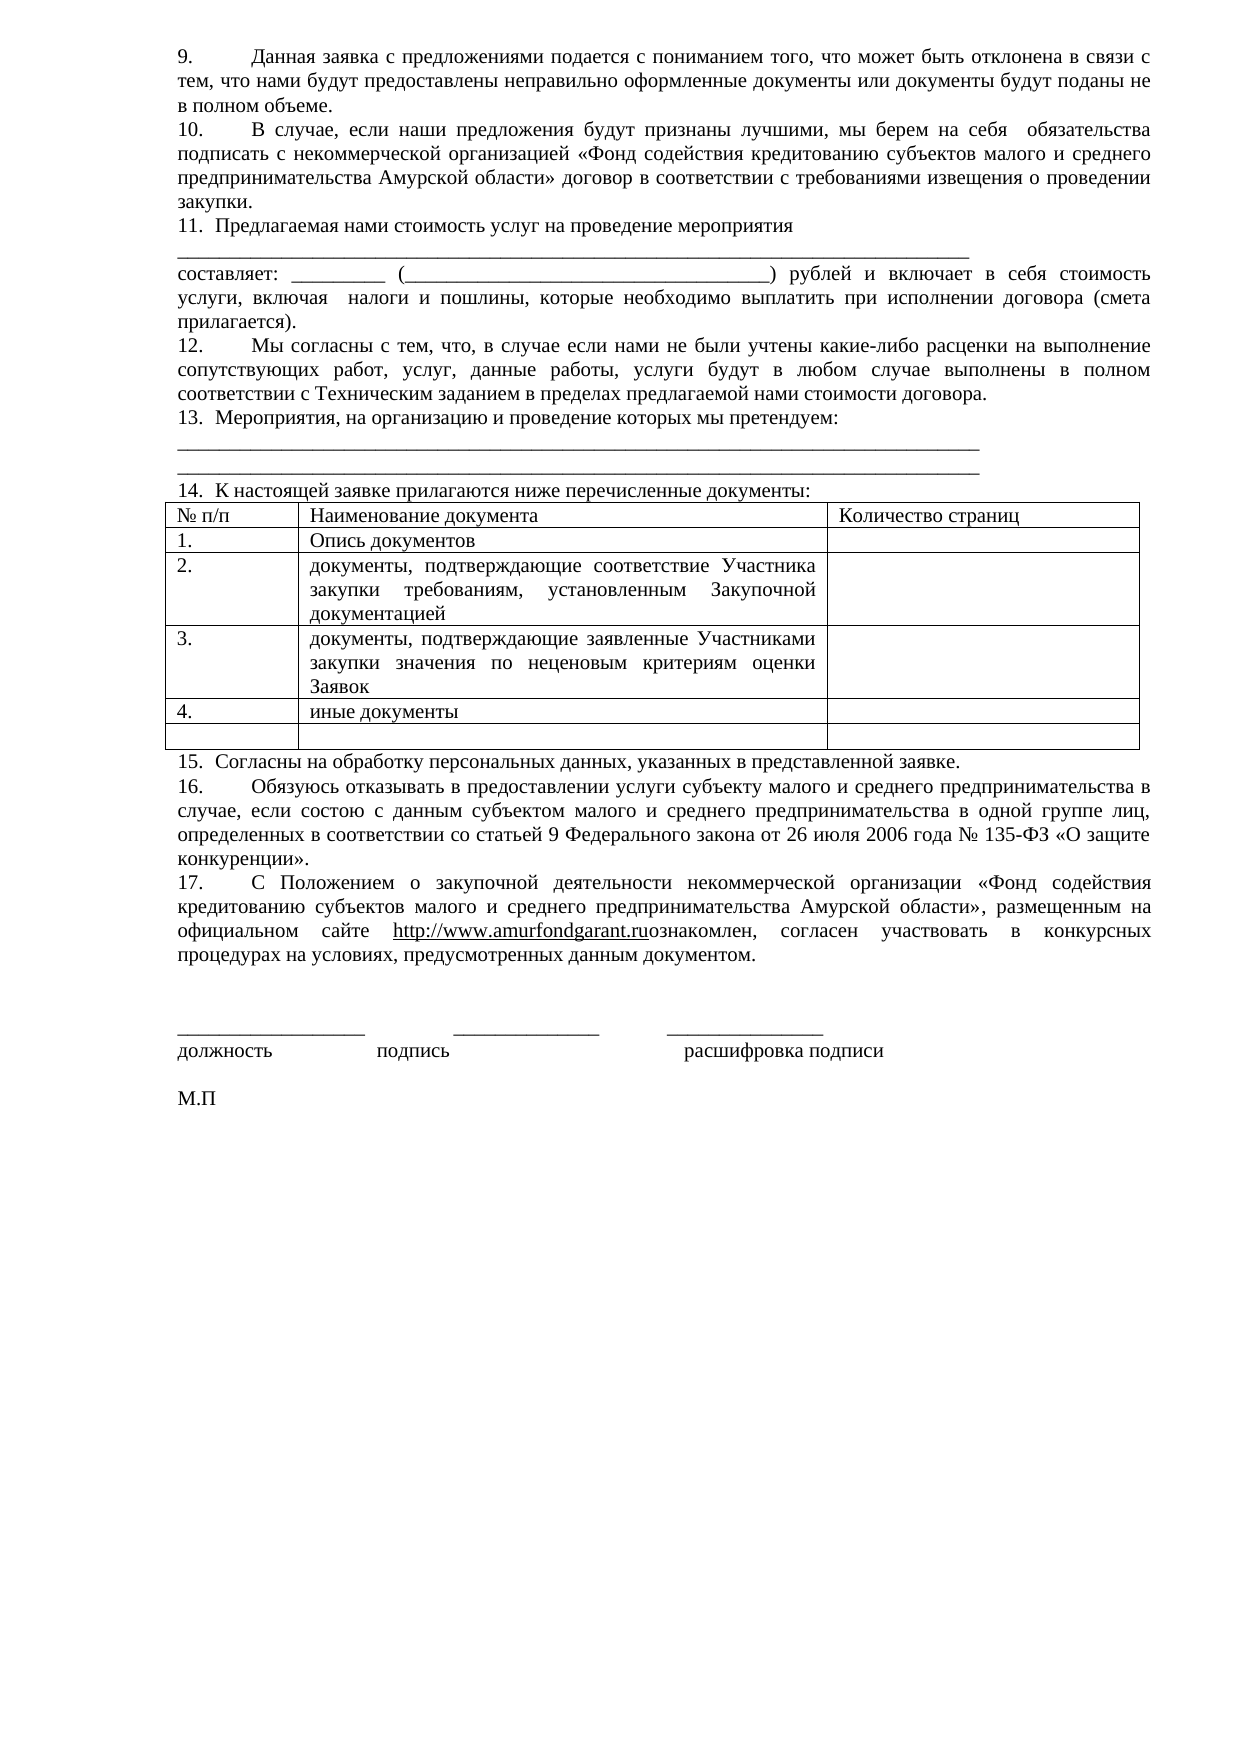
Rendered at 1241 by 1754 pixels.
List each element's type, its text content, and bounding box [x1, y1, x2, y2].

list Предлагаемая нами стоимость услуг на проведение мероприятия [177, 213, 1152, 237]
table_cell [299, 724, 827, 748]
text должность подпись расшифровка подписи [177, 1038, 1152, 1062]
table_header Наименование документа [299, 503, 827, 527]
list Мы согласны с тем, что, в случае если нами не были учтены какие-либо расценки на выполнение сопутствующих работ, услуг, данные работы, услуги будут в любом случае выполнены в полном соответствии с Техническим заданием в пределах предлагаемой нами стоимости договора. [177, 333, 1152, 405]
table_cell [828, 699, 1139, 723]
table_cell Опись документов [299, 528, 827, 552]
text составляет: _________ (___________________________________) рублей и включает в себя стоимость услуги, включая налоги и пошлины, которые необходимо выплатить при исполнении договора (смета прилагается). [177, 261, 1152, 333]
table_cell иные документы [299, 699, 827, 723]
table_cell [828, 626, 1139, 698]
table_cell документы, подтверждающие соответствие Участника закупки требованиям, установленным Закупочной документацией [299, 553, 827, 625]
table_cell [828, 724, 1139, 748]
table_header Количество страниц [828, 503, 1139, 527]
text ____________________________________________________________________________ [177, 237, 1152, 261]
table_cell 1. [166, 528, 298, 552]
table_cell [166, 724, 298, 748]
list Согласны на обработку персональных данных, указанных в представленной заявке. [177, 749, 1152, 773]
list К настоящей заявке прилагаются ниже перечисленные документы: [177, 477, 1152, 502]
list Мероприятия, на организацию и проведение которых мы претендуем: [177, 405, 1152, 429]
table_cell документы, подтверждающие заявленные Участниками закупки значения по неценовым критериям оценки Заявок [299, 626, 827, 698]
table_cell 4. [166, 699, 298, 723]
list С Положением о закупочной деятельности некоммерческой организации «Фонд содействия кредитованию субъектов малого и среднего предпринимательства Амурской области», размещенным на официальном сайте http://www.amurfondgarant.ruознакомлен, согласен участвовать в конкурсных процедурах на условиях, предусмотренных данным документом. [177, 870, 1152, 966]
list В случае, если наши предложения будут признаны лучшими, мы берем на себя обязательства подписать с некоммерческой организацией «Фонд содействия кредитованию субъектов малого и среднего предпринимательства Амурской области» договор в соответствии с требованиями извещения о проведении закупки. [177, 117, 1152, 213]
table_header № п/п [166, 503, 298, 527]
list Данная заявка с предложениями подается с пониманием того, что может быть отклонена в связи с тем, что нами будут предоставлены неправильно оформленные документы или документы будут поданы не в полном объеме. [177, 44, 1152, 117]
text _____________________________________________________________________________ [177, 453, 1152, 477]
text _____________________________________________________________________________ [177, 429, 1152, 453]
table_cell 3. [166, 626, 298, 698]
table_cell [828, 528, 1139, 552]
text М.П [177, 1086, 1152, 1110]
table_cell [828, 553, 1139, 625]
table_cell 2. [166, 553, 298, 625]
list Обязуюсь отказывать в предоставлении услуги субъекту малого и среднего предпринимательства в случае, если состою с данным субъектом малого и среднего предпринимательства в одной группе лиц, определенных в соответствии со статьей 9 Федерального закона от 26 июля 2006 года № 135-ФЗ «О защите конкуренции». [177, 773, 1152, 870]
text __________________ ______________ _______________ [177, 1014, 1152, 1038]
